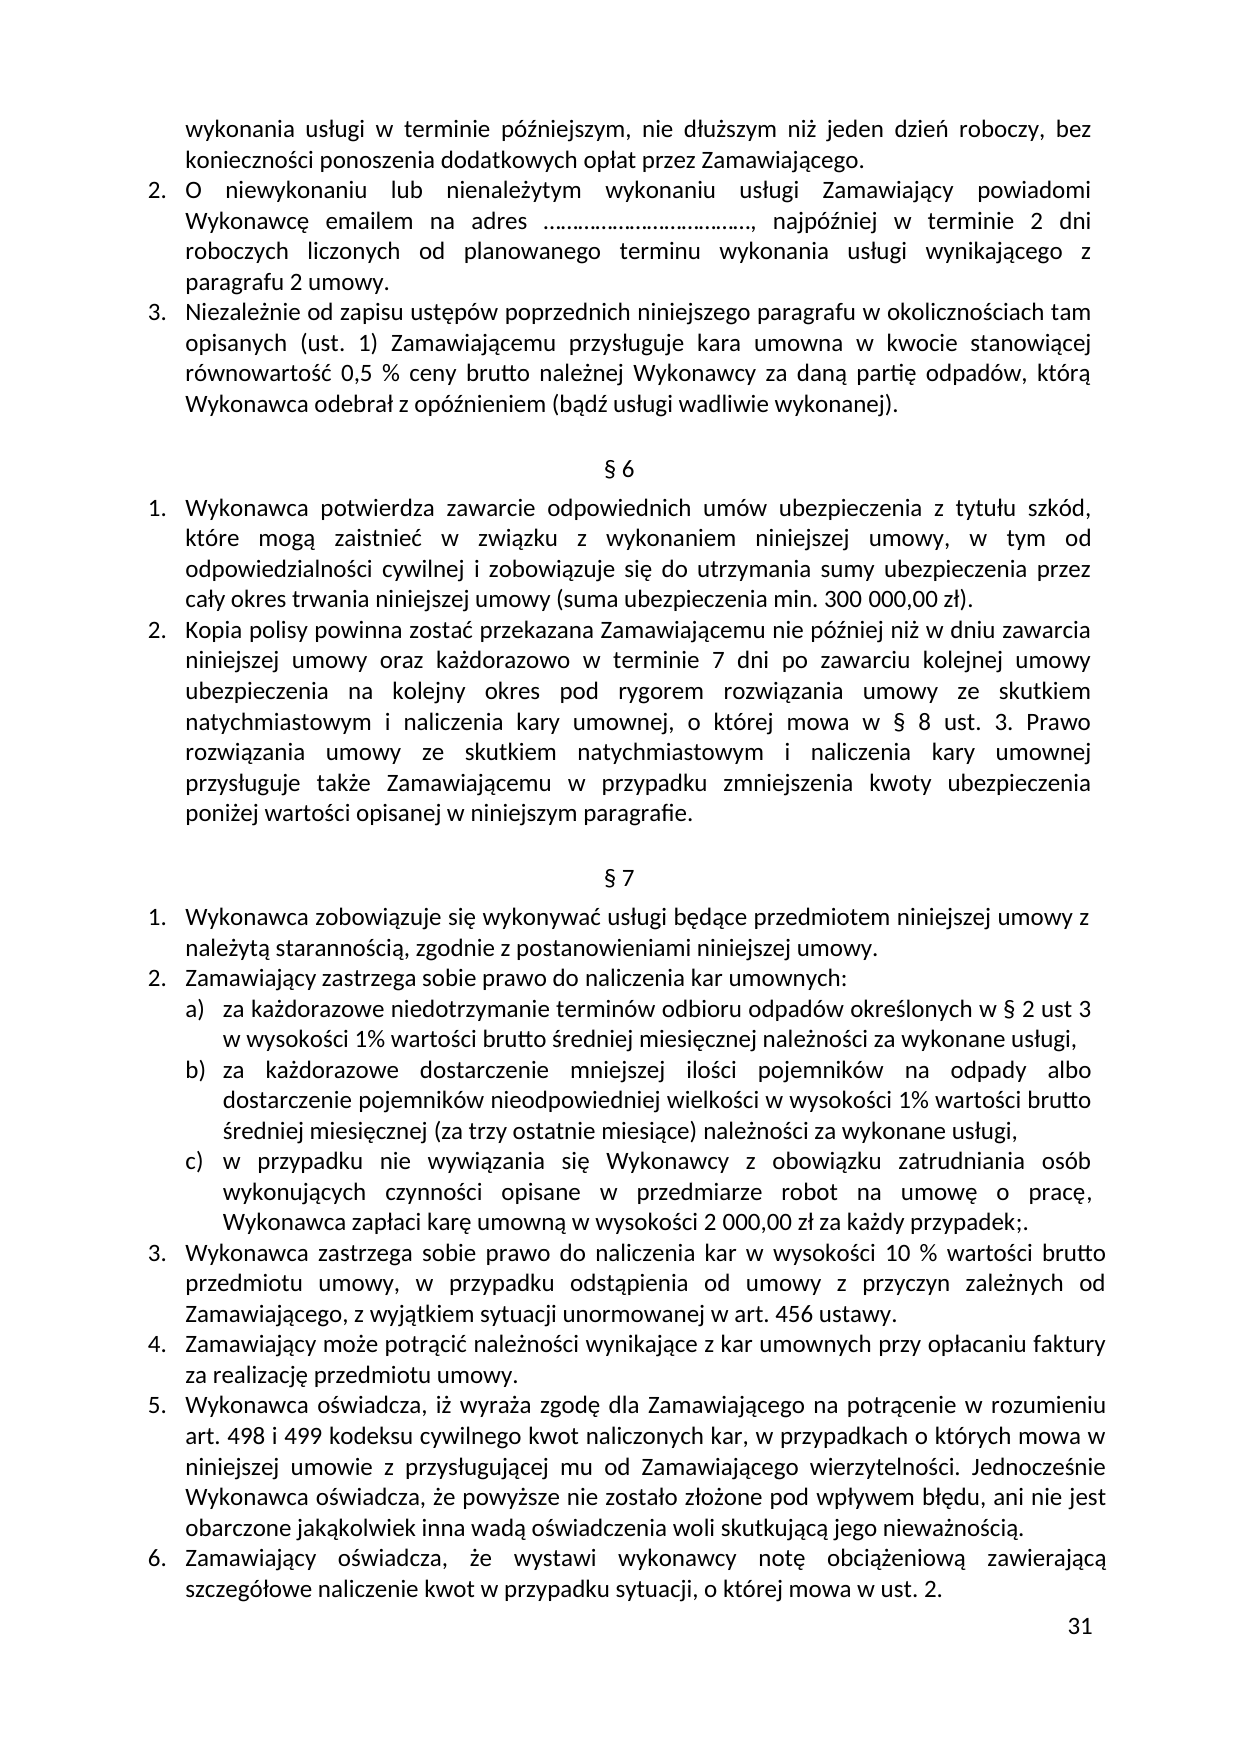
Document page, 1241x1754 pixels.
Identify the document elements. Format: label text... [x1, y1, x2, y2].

list Wykonawca zobowiązuje się wykonywać usługi będące przedmiotem niniejszej umowy z należytą starannością, zgodnie z postanowieniami niniejszej umowy. [148, 901, 1090, 962]
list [148, 113, 1092, 174]
text § 6 [148, 453, 1090, 484]
list Wykonawca potwierdza zawarcie odpowiednich umów ubezpieczenia z tytułu szkód, które mogą zaistnieć w związku z wykonaniem niniejszej umowy, w tym od odpowiedzialności cywilnej i zobowiązuje się do utrzymania sumy ubezpieczenia przez cały okres trwania niniejszej umowy (suma ubezpieczenia min. 300 000,00 zł). [148, 492, 1092, 614]
list Niezależnie od zapisu ustępów poprzednich niniejszego paragrafu w okolicznościach tam opisanych (ust. 1) Zamawiającemu przysługuje kara umowna w kwocie stanowiącej równowartość 0,5 % ceny brutto należnej Wykonawcy za daną partię odpadów, którą Wykonawca odebrał z opóźnieniem (bądź usługi wadliwie wykonanej). [148, 296, 1092, 418]
list w przypadku nie wywiązania się Wykonawcy z obowiązku zatrudniania osób wykonujących czynności opisane w przedmiarze robot na umowę o pracę, Wykonawca zapłaci karę umowną w wysokości 2 000,00 zł za każdy przypadek;. [185, 1146, 1092, 1237]
list Wykonawca oświadcza, iż wyraża zgodę dla Zamawiającego na potrącenie w rozumieniu art. 498 i 499 kodeksu cywilnego kwot naliczonych kar, w przypadkach o których mowa w niniejszej umowie z przysługującej mu od Zamawiającego wierzytelności. Jednocześnie Wykonawca oświadcza, że powyższe nie zostało złożone pod wpływem błędu, ani nie jest obarczone jakąkolwiek inna wadą oświadczenia woli skutkującą jego nieważnością. [148, 1390, 1107, 1542]
list Wykonawca zastrzega sobie prawo do naliczenia kar w wysokości 10 % wartości brutto przedmiotu umowy, w przypadku odstąpienia od umowy z przyczyn zależnych od Zamawiającego, z wyjątkiem sytuacji unormowanej w art. 456 ustawy. [148, 1237, 1107, 1329]
list Zamawiający zastrzega sobie prawo do naliczenia kar umownych: [148, 962, 1090, 993]
list Kopia polisy powinna zostać przekazana Zamawiającemu nie później niż w dniu zawarcia niniejszej umowy oraz każdorazowo w terminie 7 dni po zawarciu kolejnej umowy ubezpieczenia na kolejny okres pod rygorem rozwiązania umowy ze skutkiem natychmiastowym i naliczenia kary umownej, o której mowa w § 8 ust. 3. Prawo rozwiązania umowy ze skutkiem natychmiastowym i naliczenia kary umownej przysługuje także Zamawiającemu w przypadku zmniejszenia kwoty ubezpieczenia poniżej wartości opisanej w niniejszym paragrafie. [148, 614, 1092, 828]
text § 7 [148, 862, 1090, 893]
list Zamawiający oświadcza, że wystawi wykonawcy notę obciążeniową zawierającą szczegółowe naliczenie kwot w przypadku sytuacji, o której mowa w ust. 2. [148, 1542, 1107, 1603]
list za każdorazowe dostarczenie mniejszej ilości pojemników na odpady albo dostarczenie pojemników nieodpowiedniej wielkości w wysokości 1% wartości brutto średniej miesięcznej (za trzy ostatnie miesiące) należności za wykonane usługi, [185, 1054, 1092, 1146]
list za każdorazowe niedotrzymanie terminów odbioru odpadów określonych w § 2 ust 3 w wysokości 1% wartości brutto średniej miesięcznej należności za wykonane usługi, [185, 993, 1092, 1054]
list O niewykonaniu lub nienależytym wykonaniu usługi Zamawiający powiadomi Wykonawcę emailem na adres ………………………………, najpóźniej w terminie 2 dni roboczych liczonych od planowanego terminu wykonania usługi wynikającego z paragrafu 2 umowy. [148, 174, 1092, 296]
list Zamawiający może potrącić należności wynikające z kar umownych przy opłacaniu faktury za realizację przedmiotu umowy. [148, 1329, 1107, 1390]
